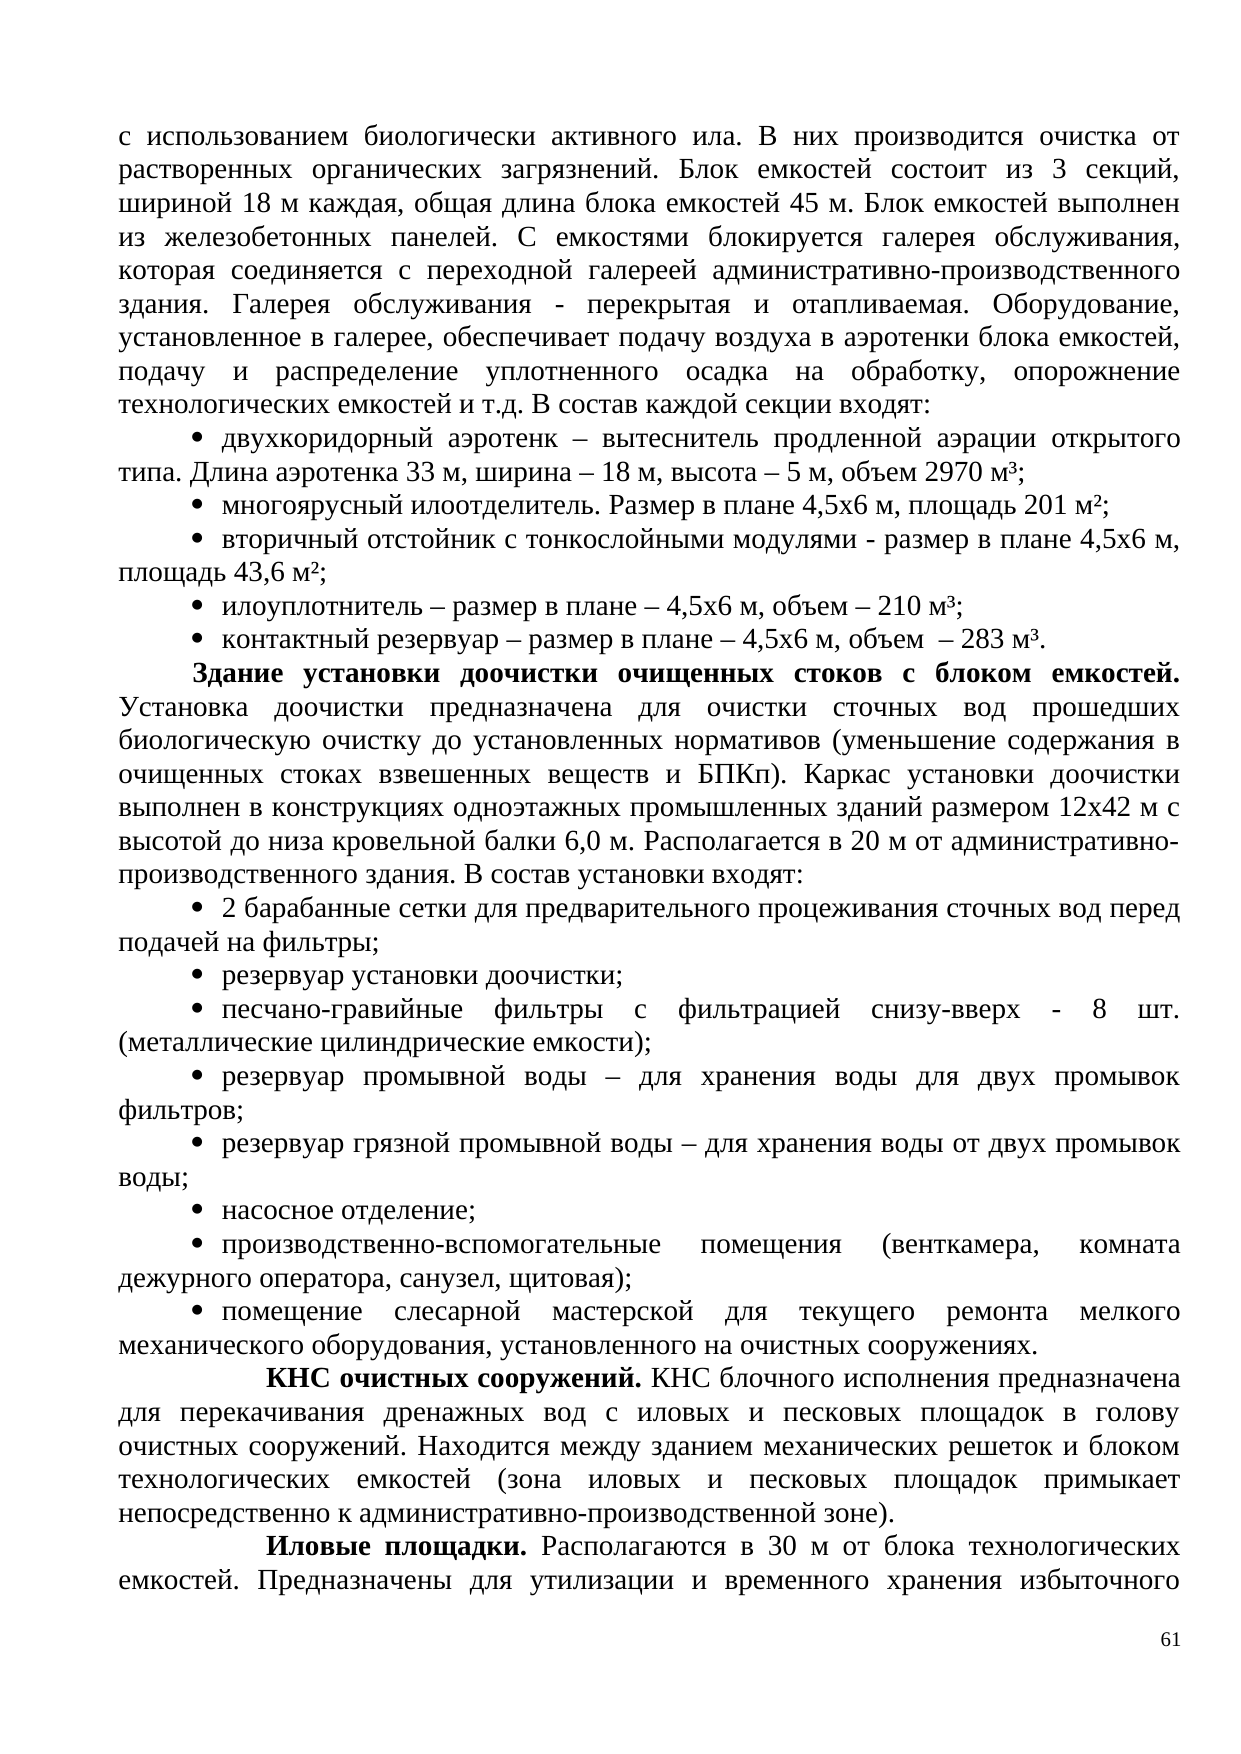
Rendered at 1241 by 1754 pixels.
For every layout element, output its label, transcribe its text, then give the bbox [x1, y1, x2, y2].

list резервуар установки доочистки; [118, 957, 1181, 991]
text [118, 1528, 1181, 1595]
list илоуплотнитель – размер в плане – 4,5х6 м, объем – 210 м³; [118, 588, 1181, 622]
list песчано-гравийные фильтры с фильтрацией снизу-вверх - 8 шт. (металлические цилиндрические емкости); [118, 991, 1181, 1058]
list резервуар грязной промывной воды – для хранения воды от двух промывок воды; [118, 1125, 1181, 1192]
text Здание установки доочистки очищенных стоков с блоком емкостей. Установка доочистки предназначена для очистки сточных вод прошедших биологическую очистку до установленных нормативов (уменьшение содержания в очищенных стоках взвешенных веществ и БПКп). Каркас установки доочистки выполнен в конструкциях одноэтажных промышленных зданий размером 12х42 м с высотой до низа кровельной балки 6,0 м. Располагается в 20 м от административно-производственного здания. В состав установки входят: [118, 655, 1181, 890]
list 2 барабанные сетки для предварительного процеживания сточных вод перед подачей на фильтры; [118, 890, 1181, 957]
list двухкоридорный аэротенк – вытеснитель продленной аэрации открытого типа. Длина аэротенка 33 м, ширина – 18 м, высота – 5 м, объем 2970 м³; [118, 420, 1181, 487]
list резервуар промывной воды – для хранения воды для двух промывок фильтров; [118, 1058, 1181, 1125]
text КНС очистных сооружений. КНС блочного исполнения предназначена для перекачивания дренажных вод с иловых и песковых площадок в голову очистных сооружений. Находится между зданием механических решеток и блоком технологических емкостей (зона иловых и песковых площадок примыкает непосредственно к административно-производственной зоне). [118, 1361, 1181, 1528]
list насосное отделение; [118, 1192, 1181, 1226]
list контактный резервуар – размер в плане – 4,5х6 м, объем – 283 м³. [118, 622, 1181, 655]
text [118, 118, 1181, 420]
list многоярусный илоотделитель. Размер в плане 4,5х6 м, площадь 201 м²; [118, 487, 1181, 521]
list вторичный отстойник с тонкослойными модулями - размер в плане 4,5х6 м, площадь 43,6 м²; [118, 521, 1181, 588]
list производственно-вспомогательные помещения (венткамера, комната дежурного оператора, санузел, щитовая); [118, 1226, 1181, 1293]
list помещение слесарной мастерской для текущего ремонта мелкого механического оборудования, установленного на очистных сооружениях. [118, 1293, 1181, 1361]
